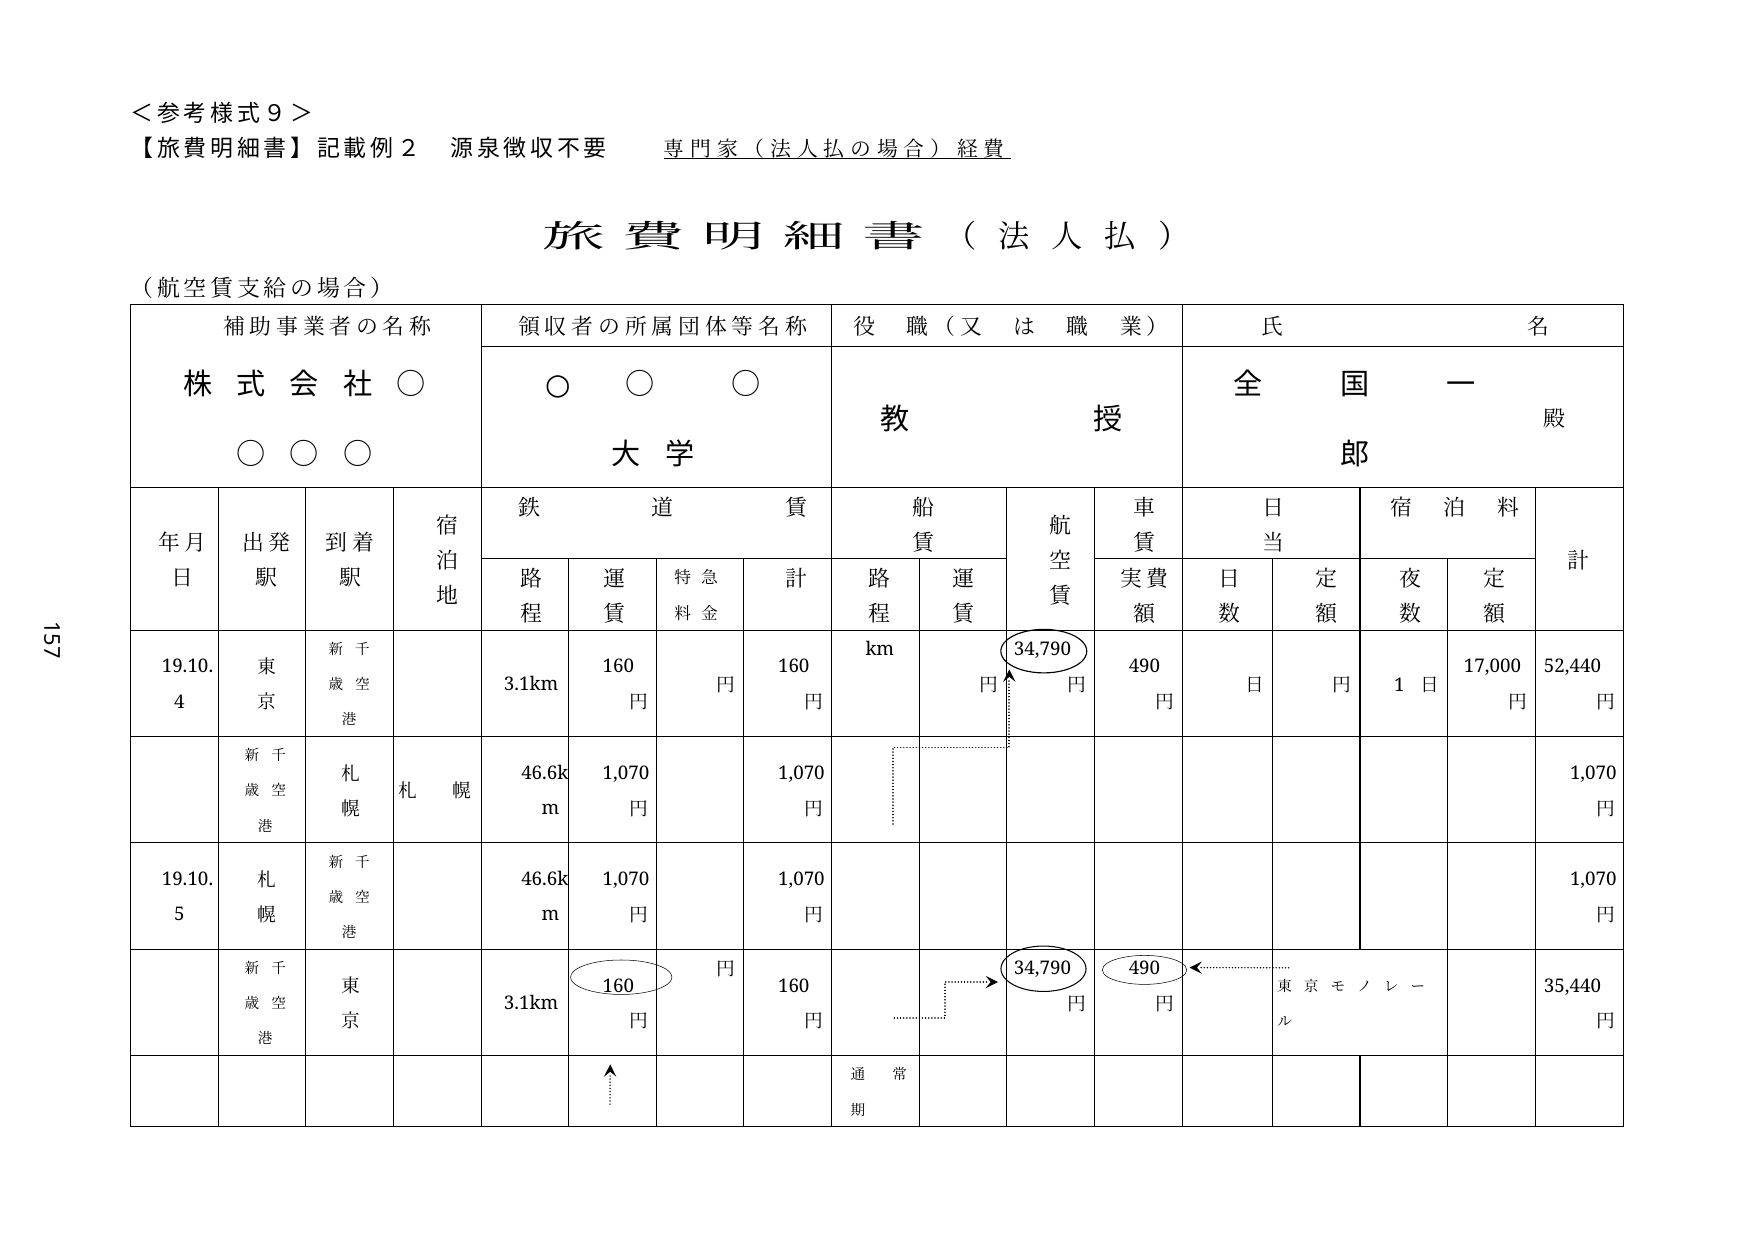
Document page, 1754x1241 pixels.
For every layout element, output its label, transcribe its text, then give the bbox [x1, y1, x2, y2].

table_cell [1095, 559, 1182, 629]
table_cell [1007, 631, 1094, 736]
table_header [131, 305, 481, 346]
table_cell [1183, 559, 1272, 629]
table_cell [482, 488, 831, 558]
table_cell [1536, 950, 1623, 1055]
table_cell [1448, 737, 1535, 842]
text 【旅費明細書】記載例２ 源泉徴収不要 専門家（法人払の場合）経費 [130, 129, 1624, 164]
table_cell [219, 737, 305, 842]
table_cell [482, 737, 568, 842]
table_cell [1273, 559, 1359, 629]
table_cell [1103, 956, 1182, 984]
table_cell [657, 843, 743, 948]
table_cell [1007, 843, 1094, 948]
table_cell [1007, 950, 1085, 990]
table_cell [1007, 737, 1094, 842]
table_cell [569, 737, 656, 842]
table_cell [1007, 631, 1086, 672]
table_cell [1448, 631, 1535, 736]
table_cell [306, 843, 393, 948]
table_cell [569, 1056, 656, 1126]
text ＜参考様式９＞ [130, 93, 1624, 129]
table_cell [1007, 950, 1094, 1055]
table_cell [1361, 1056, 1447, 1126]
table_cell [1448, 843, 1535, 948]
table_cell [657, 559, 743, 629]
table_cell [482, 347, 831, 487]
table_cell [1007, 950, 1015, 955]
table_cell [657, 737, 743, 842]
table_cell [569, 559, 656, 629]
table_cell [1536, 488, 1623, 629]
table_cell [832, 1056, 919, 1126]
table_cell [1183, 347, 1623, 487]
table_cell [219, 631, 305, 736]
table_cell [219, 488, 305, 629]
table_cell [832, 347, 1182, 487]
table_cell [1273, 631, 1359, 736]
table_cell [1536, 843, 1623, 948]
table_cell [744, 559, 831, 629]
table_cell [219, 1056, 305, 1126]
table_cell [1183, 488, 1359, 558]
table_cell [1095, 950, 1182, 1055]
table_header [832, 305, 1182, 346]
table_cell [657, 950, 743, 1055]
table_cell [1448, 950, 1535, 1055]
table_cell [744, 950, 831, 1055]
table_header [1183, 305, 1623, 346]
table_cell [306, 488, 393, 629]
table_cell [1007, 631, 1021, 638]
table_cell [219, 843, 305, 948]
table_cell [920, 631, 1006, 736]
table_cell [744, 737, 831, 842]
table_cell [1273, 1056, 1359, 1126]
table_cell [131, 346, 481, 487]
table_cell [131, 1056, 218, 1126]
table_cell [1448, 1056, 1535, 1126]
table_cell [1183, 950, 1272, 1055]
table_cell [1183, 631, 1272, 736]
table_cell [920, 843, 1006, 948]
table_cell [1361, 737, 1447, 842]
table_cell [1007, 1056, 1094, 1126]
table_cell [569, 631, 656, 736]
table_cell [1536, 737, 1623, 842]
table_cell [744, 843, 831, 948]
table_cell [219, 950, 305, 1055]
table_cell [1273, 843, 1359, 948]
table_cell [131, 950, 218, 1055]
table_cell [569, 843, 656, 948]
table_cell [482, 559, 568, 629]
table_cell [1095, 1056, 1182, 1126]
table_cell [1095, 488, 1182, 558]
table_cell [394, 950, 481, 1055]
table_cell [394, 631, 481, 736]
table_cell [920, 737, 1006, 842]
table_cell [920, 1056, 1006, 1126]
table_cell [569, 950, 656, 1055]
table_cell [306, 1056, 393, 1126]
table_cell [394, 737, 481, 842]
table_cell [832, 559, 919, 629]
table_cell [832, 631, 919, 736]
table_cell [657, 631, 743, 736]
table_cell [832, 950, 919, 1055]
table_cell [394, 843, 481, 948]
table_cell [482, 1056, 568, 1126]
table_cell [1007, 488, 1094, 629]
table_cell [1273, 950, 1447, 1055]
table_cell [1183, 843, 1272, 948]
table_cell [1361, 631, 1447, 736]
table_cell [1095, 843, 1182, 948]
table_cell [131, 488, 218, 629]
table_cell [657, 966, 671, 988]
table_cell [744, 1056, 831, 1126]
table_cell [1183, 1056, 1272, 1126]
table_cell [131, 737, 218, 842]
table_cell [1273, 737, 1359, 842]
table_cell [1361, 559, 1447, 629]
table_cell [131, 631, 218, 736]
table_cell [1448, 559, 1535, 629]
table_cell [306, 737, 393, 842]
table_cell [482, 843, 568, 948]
text （航空賃支給の場合） [130, 269, 1624, 304]
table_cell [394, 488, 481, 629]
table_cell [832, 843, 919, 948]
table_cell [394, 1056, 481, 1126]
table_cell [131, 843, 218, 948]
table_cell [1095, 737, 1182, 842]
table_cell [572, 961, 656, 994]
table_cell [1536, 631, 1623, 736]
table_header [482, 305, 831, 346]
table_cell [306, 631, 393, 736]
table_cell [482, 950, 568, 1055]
text 旅費明細書（法人払） [130, 199, 1624, 269]
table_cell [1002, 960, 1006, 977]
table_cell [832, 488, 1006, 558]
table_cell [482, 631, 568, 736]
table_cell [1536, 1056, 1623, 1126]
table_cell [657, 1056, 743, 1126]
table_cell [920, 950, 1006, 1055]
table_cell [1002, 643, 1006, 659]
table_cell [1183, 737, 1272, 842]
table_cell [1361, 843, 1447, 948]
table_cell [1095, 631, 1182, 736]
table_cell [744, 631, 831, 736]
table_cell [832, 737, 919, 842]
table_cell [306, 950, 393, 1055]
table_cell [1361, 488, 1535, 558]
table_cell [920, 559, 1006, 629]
